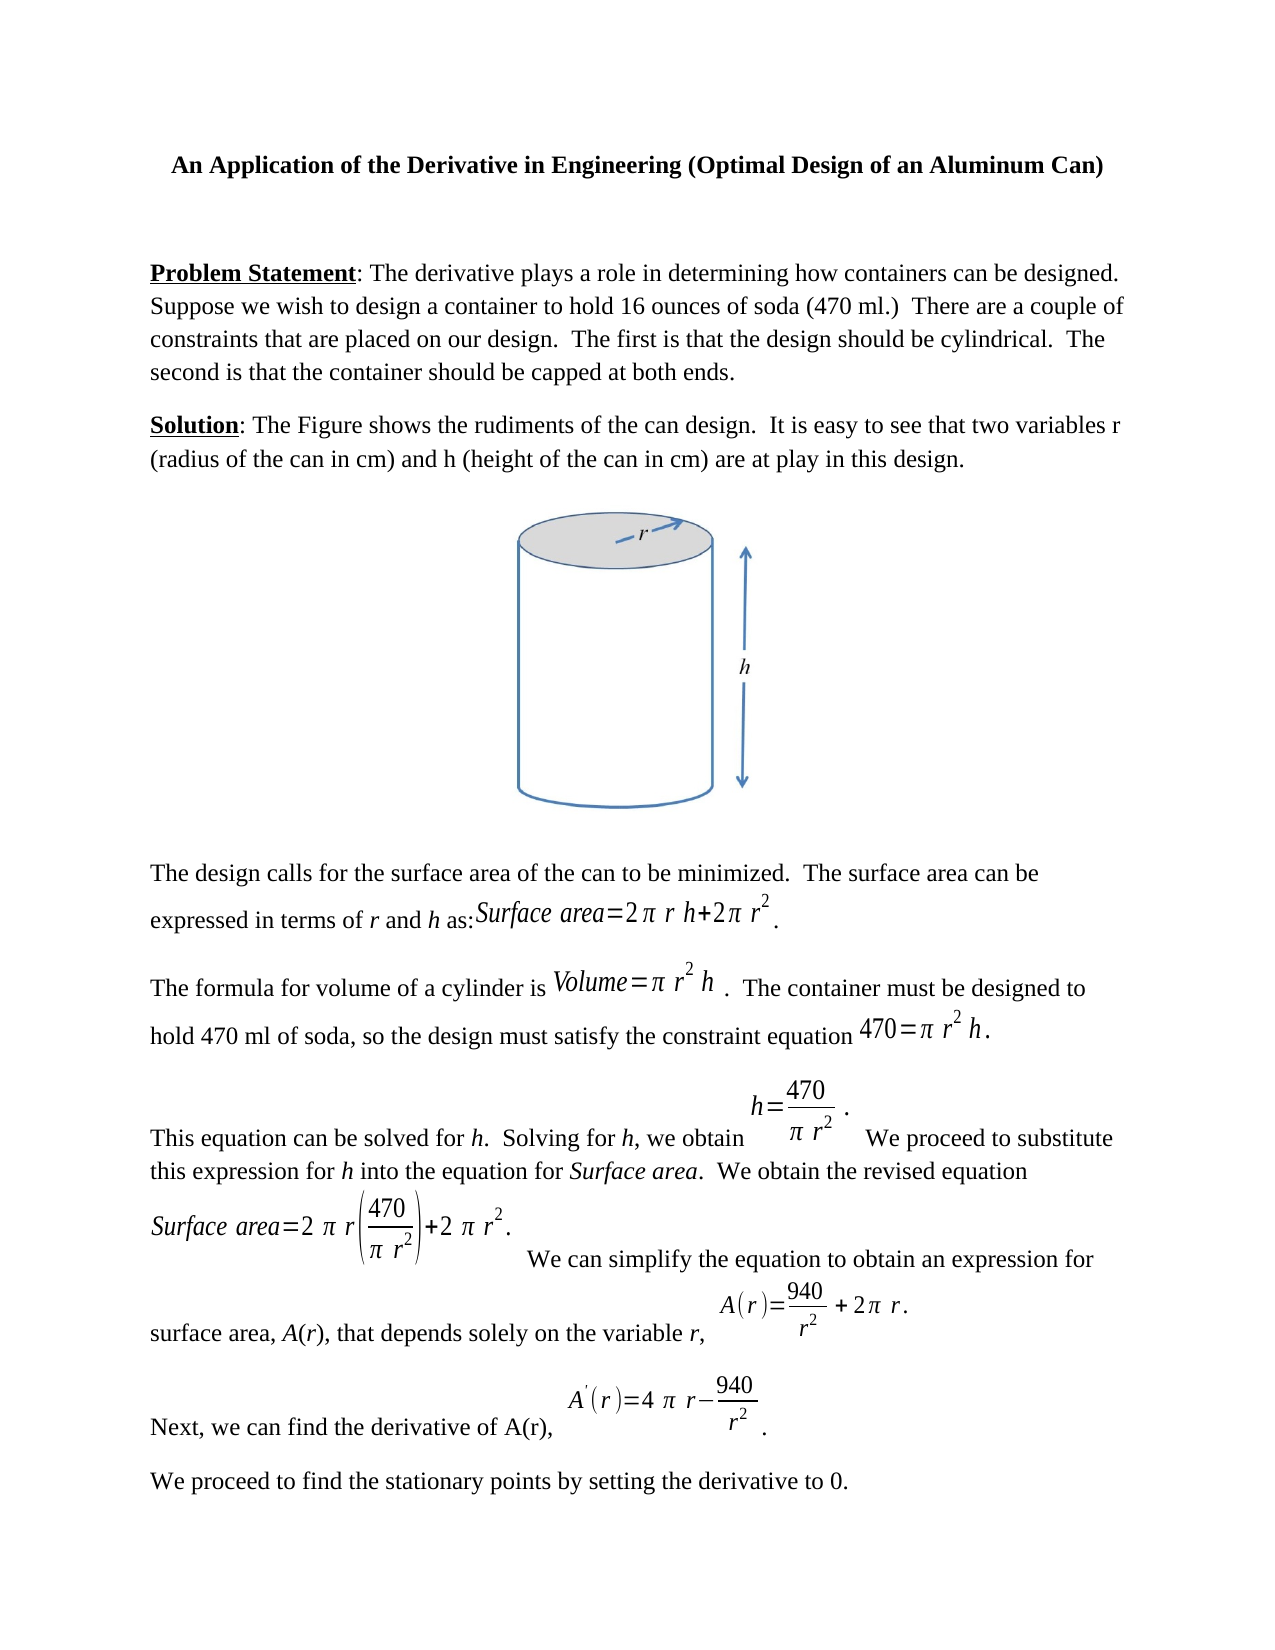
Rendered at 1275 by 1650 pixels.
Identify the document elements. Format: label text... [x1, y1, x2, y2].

text This equation can be solved for h. Solving for h, we obtain We proceed to substitute this expression for h into the equation for Surface area. We obtain the revised equation We can simplify the equation to obtain an expression for surface area, A(r), that depends solely on the variable r, [150, 1075, 1125, 1347]
text Next, we can find the derivative of A(r), . [150, 1372, 1125, 1441]
text The design calls for the surface area of the can to be minimized. The surface area can be expressed in terms of r and h as:. [150, 858, 1125, 934]
text We proceed to find the stationary points by setting the derivative to 0. [150, 1466, 1125, 1495]
text The formula for volume of a cylinder is . The container must be designed to hold 470 ml of soda, so the design must satisfy the constraint equation [150, 959, 1125, 1050]
text An Application of the Derivative in Engineering (Optimal Design of an Aluminum Can) [150, 150, 1125, 179]
text Solution: The Figure shows the rudiments of the can design. It is easy to see that two variables r (radius of the can in cm) and h (height of the can in cm) are at play in this design. [150, 411, 1125, 472]
text Problem Statement: The derivative plays a role in determining how containers can be designed. Suppose we wish to design a container to hold 16 ounces of soda (470 ml.) There are a couple of constraints that are placed on our design. The first is that the design should be cylindrical. The second is that the container should be capped at both ends. [150, 258, 1125, 386]
picture [414, 497, 861, 833]
